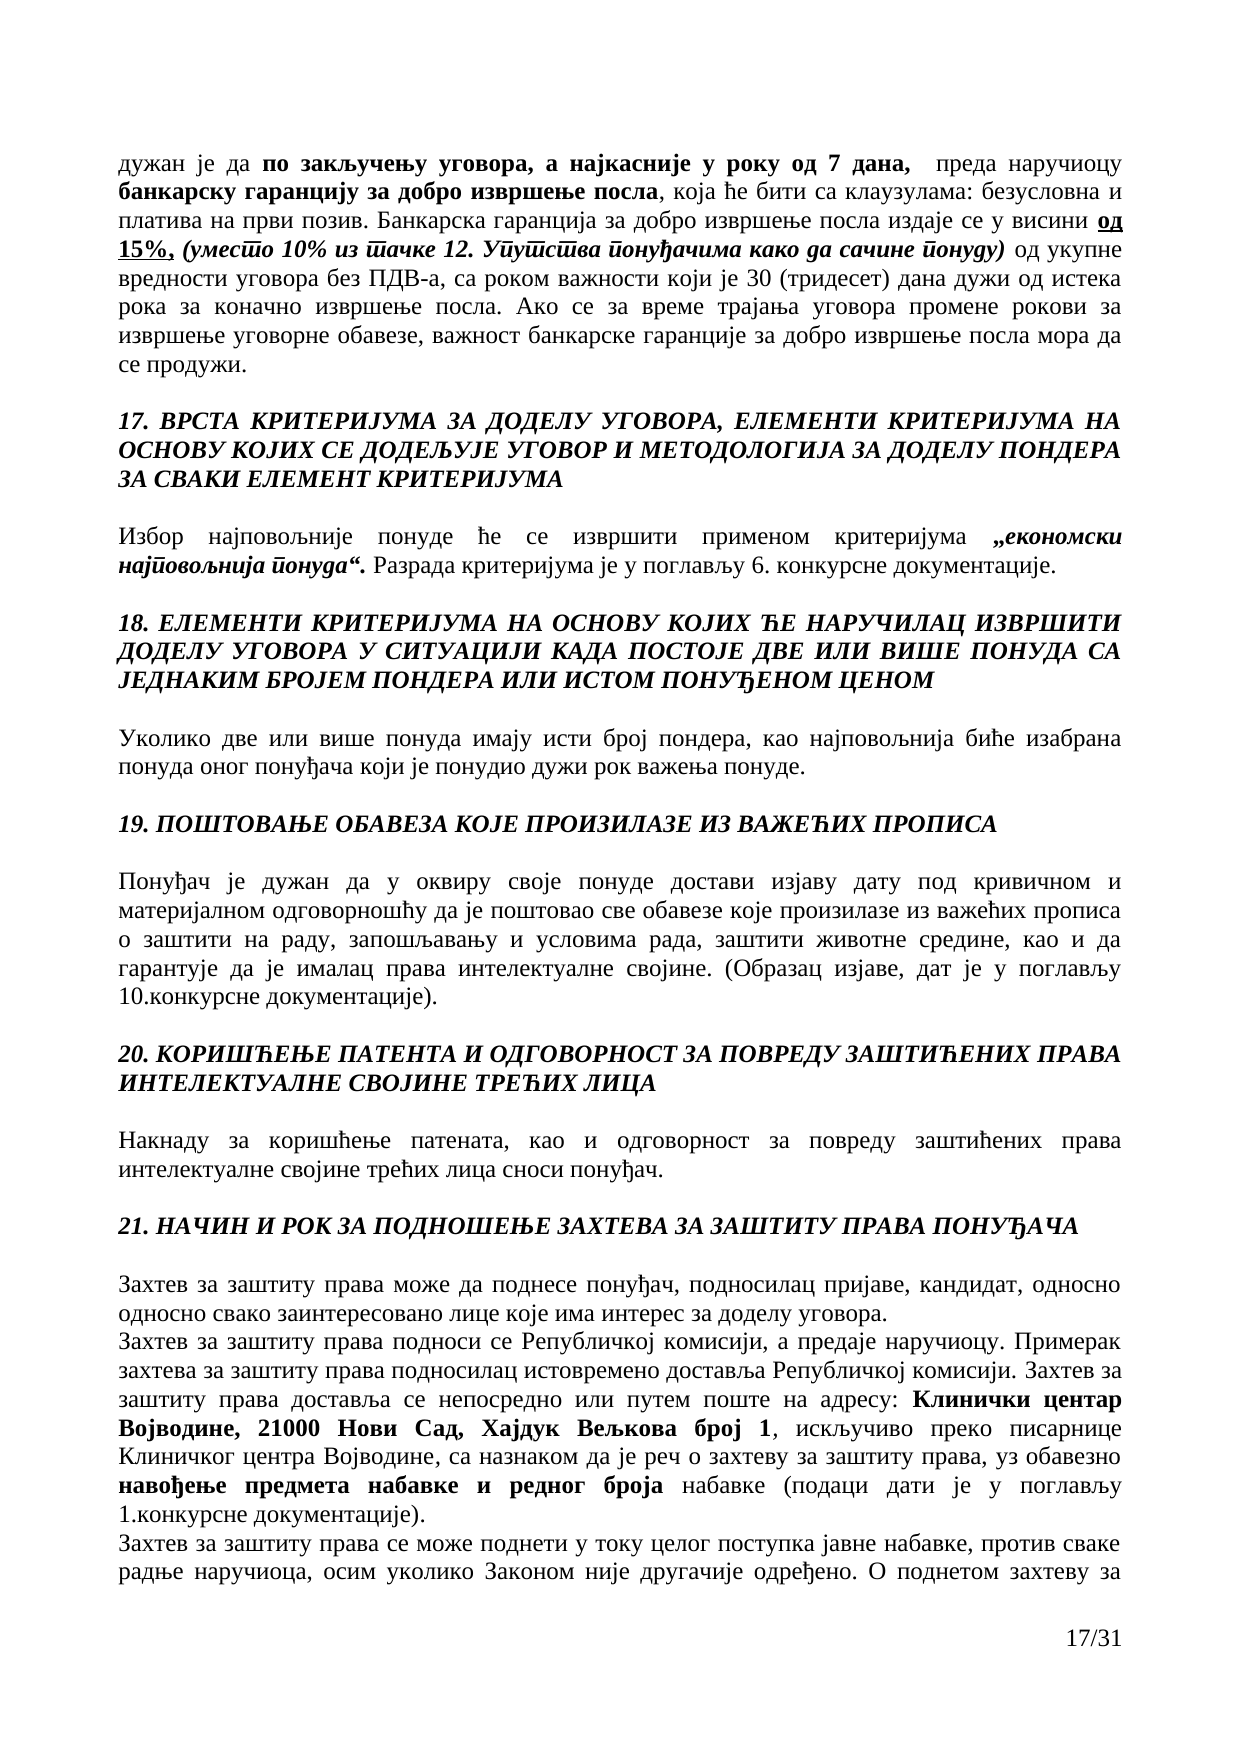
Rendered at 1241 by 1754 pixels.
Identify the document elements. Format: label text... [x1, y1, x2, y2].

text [118, 1528, 1122, 1585]
text Избор најповољније понуде ће се извршити применом критеријума „економски најповољнија понуда“. Разрада критеријума је у поглављу 6. конкурсне документације. [118, 521, 1122, 579]
text 18. ЕЛЕМЕНТИ КРИТЕРИЈУМА НА ОСНОВУ КОЈИХ ЋЕ НАРУЧИЛАЦ ИЗВРШИТИ ДОДЕЛУ УГОВОРА У СИТУАЦИЈИ КАДА ПОСТОЈЕ ДВЕ ИЛИ ВИШЕ ПОНУДА СА ЈЕДНАКИМ БРОЈЕМ ПОНДЕРА ИЛИ ИСТОМ ПОНУЂЕНОМ ЦЕНОМ [118, 608, 1122, 694]
text Понуђач је дужан да у оквиру своје понуде достави изјаву дату под кривичном и материјалном одговорношћу да је поштовао све обавезе које произилазе из важећих прописа о заштити на раду, запошљавању и условима рада, заштити животне средине, као и да гарантује да је ималац права интелектуалне својине. (Образац изјаве, дат је у поглављу 10.конкурсне документације). [118, 866, 1122, 1010]
text Накнаду за коришћење патената, као и одговорност за повреду заштићених права интелектуалне својине трећих лица сноси понуђач. [118, 1125, 1122, 1183]
text Уколико две или више понуда имају исти број пондера, као најповољнија биће изабрана понуда оног понуђача који је понудио дужи рок важења понуде. [118, 723, 1122, 780]
text 21. НАЧИН И РОК ЗА ПОДНОШЕЊЕ ЗАХТЕВА ЗА ЗАШТИТУ ПРАВА ПОНУЂАЧА [118, 1211, 1122, 1240]
text 19. ПОШТОВАЊЕ ОБАВЕЗА КОЈЕ ПРОИЗИЛАЗЕ ИЗ ВАЖЕЋИХ ПРОПИСА [118, 809, 1122, 838]
text 17. ВРСТА КРИТЕРИЈУМА ЗА ДОДЕЛУ УГОВОРА, ЕЛЕМЕНТИ КРИТЕРИЈУМА НА ОСНОВУ КОЈИХ СЕ ДОДЕЉУЈЕ УГОВОР И МЕТОДОЛОГИЈА ЗА ДОДЕЛУ ПОНДЕРА ЗА СВАКИ ЕЛЕМЕНТ КРИТЕРИЈУМА [118, 406, 1122, 493]
text Захтев за заштиту права подноси се Републичкој комисији, а предаје наручиоцу. Примерак захтева за заштиту права подносилац истовремено доставља Републичкој комисији. Захтев за заштиту права доставља се непосредно или путем поште на адресу: Клинички центар Војводине, 21000 Нови Сад, Хајдук Вељкова број 1, искључиво преко писарнице Клиничког центра Војводине, са назнаком да је реч о захтеву за заштиту права, уз обавезно навођење предмета набавке и редног броја набавке (подаци дати је у поглављу 1.конкурсне документације). [118, 1326, 1122, 1528]
text Захтев за заштиту права може да поднесе понуђач, подносилац пријаве, кандидат, односно односно свако заинтересовано лице које има интерес за доделу уговора. [118, 1269, 1122, 1326]
text 20. КОРИШЋЕЊЕ ПАТЕНТА И ОДГОВОРНОСТ ЗА ПОВРЕДУ ЗАШТИЋЕНИХ ПРАВА ИНТЕЛЕКТУАЛНЕ СВОЈИНЕ ТРЕЋИХ ЛИЦА [118, 1039, 1122, 1096]
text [118, 148, 1122, 378]
